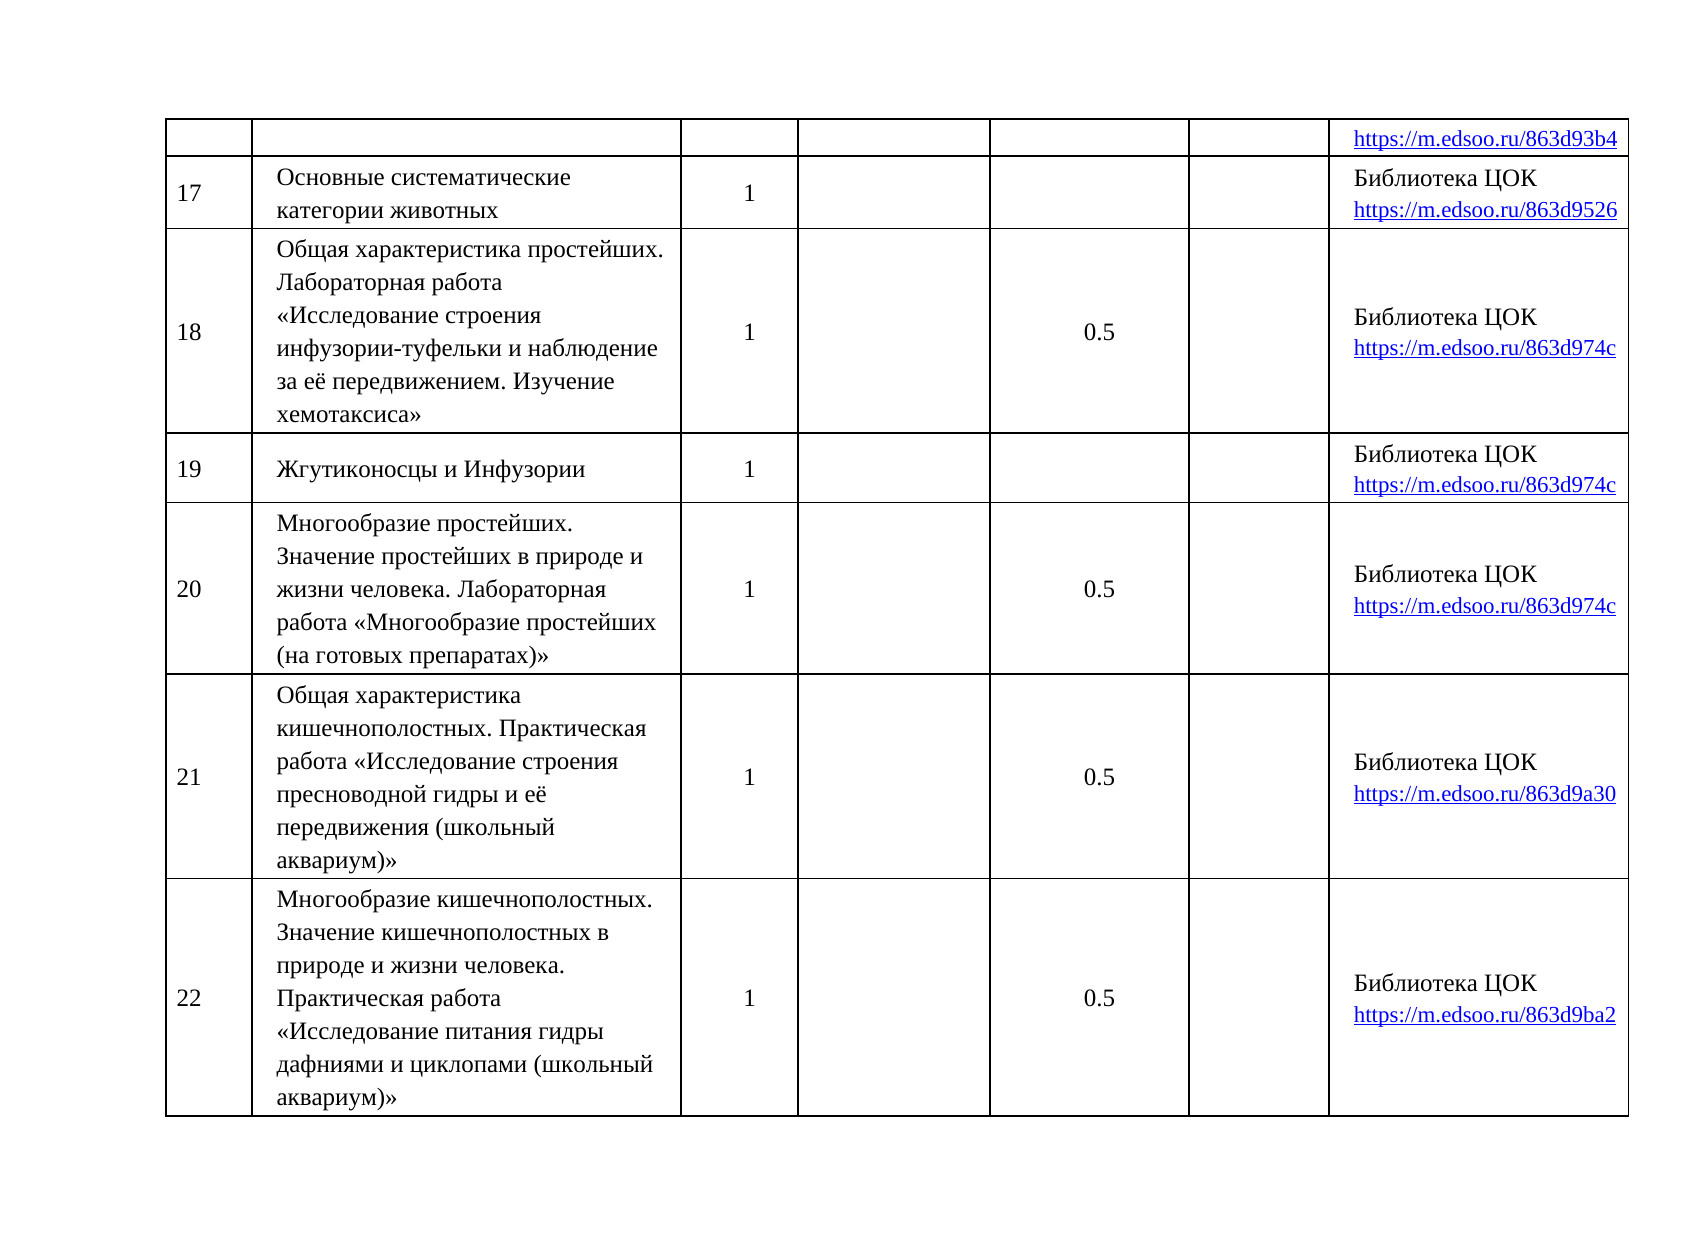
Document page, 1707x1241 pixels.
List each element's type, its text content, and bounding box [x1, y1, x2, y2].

table_cell [1190, 879, 1328, 1115]
table_cell Библиотека ЦОК https://m.edsoo.ru/863d974c [1330, 503, 1628, 673]
table_cell 18 [167, 229, 251, 432]
table_cell [1190, 675, 1328, 877]
table_cell Общая характеристика кишечнополостных. Практическая работа «Исследование строения пресноводной гидры и её передвижения (школьный аквариум)» [253, 675, 680, 877]
table_cell Библиотека ЦОК https://m.edsoo.ru/863d9ba2 [1330, 879, 1628, 1115]
table_cell 1 [799, 120, 989, 155]
table_cell 17 [167, 157, 251, 227]
table_cell [1190, 157, 1328, 227]
table_cell [799, 229, 989, 432]
table_cell Библиотека ЦОК https://m.edsoo.ru/863d9526 [1330, 157, 1628, 227]
table_cell [991, 157, 1188, 227]
table_cell [799, 503, 989, 673]
table_cell [799, 675, 989, 877]
table_cell 0.5 [991, 879, 1188, 1115]
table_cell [253, 120, 680, 155]
table_cell 1 [682, 879, 797, 1115]
table_cell 0.5 [991, 503, 1188, 673]
table_cell Библиотека ЦОК https://m.edsoo.ru/863d974c [1330, 229, 1628, 432]
table_cell [1190, 434, 1328, 502]
table_cell 1 [682, 229, 797, 432]
table_cell [799, 879, 989, 1115]
table_cell Библиотека ЦОК https://m.edsoo.ru/863d9a30 [1330, 675, 1628, 877]
table_cell [991, 434, 1188, 502]
table_cell [799, 434, 989, 502]
table_cell Библиотека ЦОК https://m.edsoo.ru/863d974c [1330, 434, 1628, 502]
table_cell Основные систематические категории животных [253, 157, 680, 227]
table_cell 1 [682, 503, 797, 673]
table_cell [799, 157, 989, 227]
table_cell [1330, 120, 1628, 155]
table_cell 1 [682, 675, 797, 877]
table_cell 19 [167, 434, 251, 502]
table_cell Жгутиконосцы и Инфузории [253, 434, 680, 502]
table_cell 1 [682, 434, 797, 502]
table_cell 0.5 [991, 675, 1188, 877]
table_cell 1 [682, 120, 797, 155]
table_cell 0.5 [991, 229, 1188, 432]
table_cell Многообразие кишечнополостных. Значение кишечнополостных в природе и жизни человека. Практическая работа «Исследование питания гидры дафниями и циклопами (школьный аквариум)» [253, 879, 680, 1115]
table_cell 20 [167, 503, 251, 673]
table_cell [1190, 229, 1328, 432]
table_cell Многообразие простейших. Значение простейших в природе и жизни человека. Лабораторная работа «Многообразие простейших (на готовых препаратах)» [253, 503, 680, 673]
table_cell 1 [682, 157, 797, 227]
table_cell 22 [167, 879, 251, 1115]
table_cell Общая характеристика простейших. Лабораторная работа «Исследование строения инфузории-туфельки и наблюдение за её передвижением. Изучение хемотаксиса» [253, 229, 680, 432]
table_cell [1190, 503, 1328, 673]
table_cell 21 [167, 675, 251, 877]
table_cell [991, 120, 1188, 155]
table_cell [1190, 120, 1328, 155]
table_cell 16 [167, 120, 251, 155]
